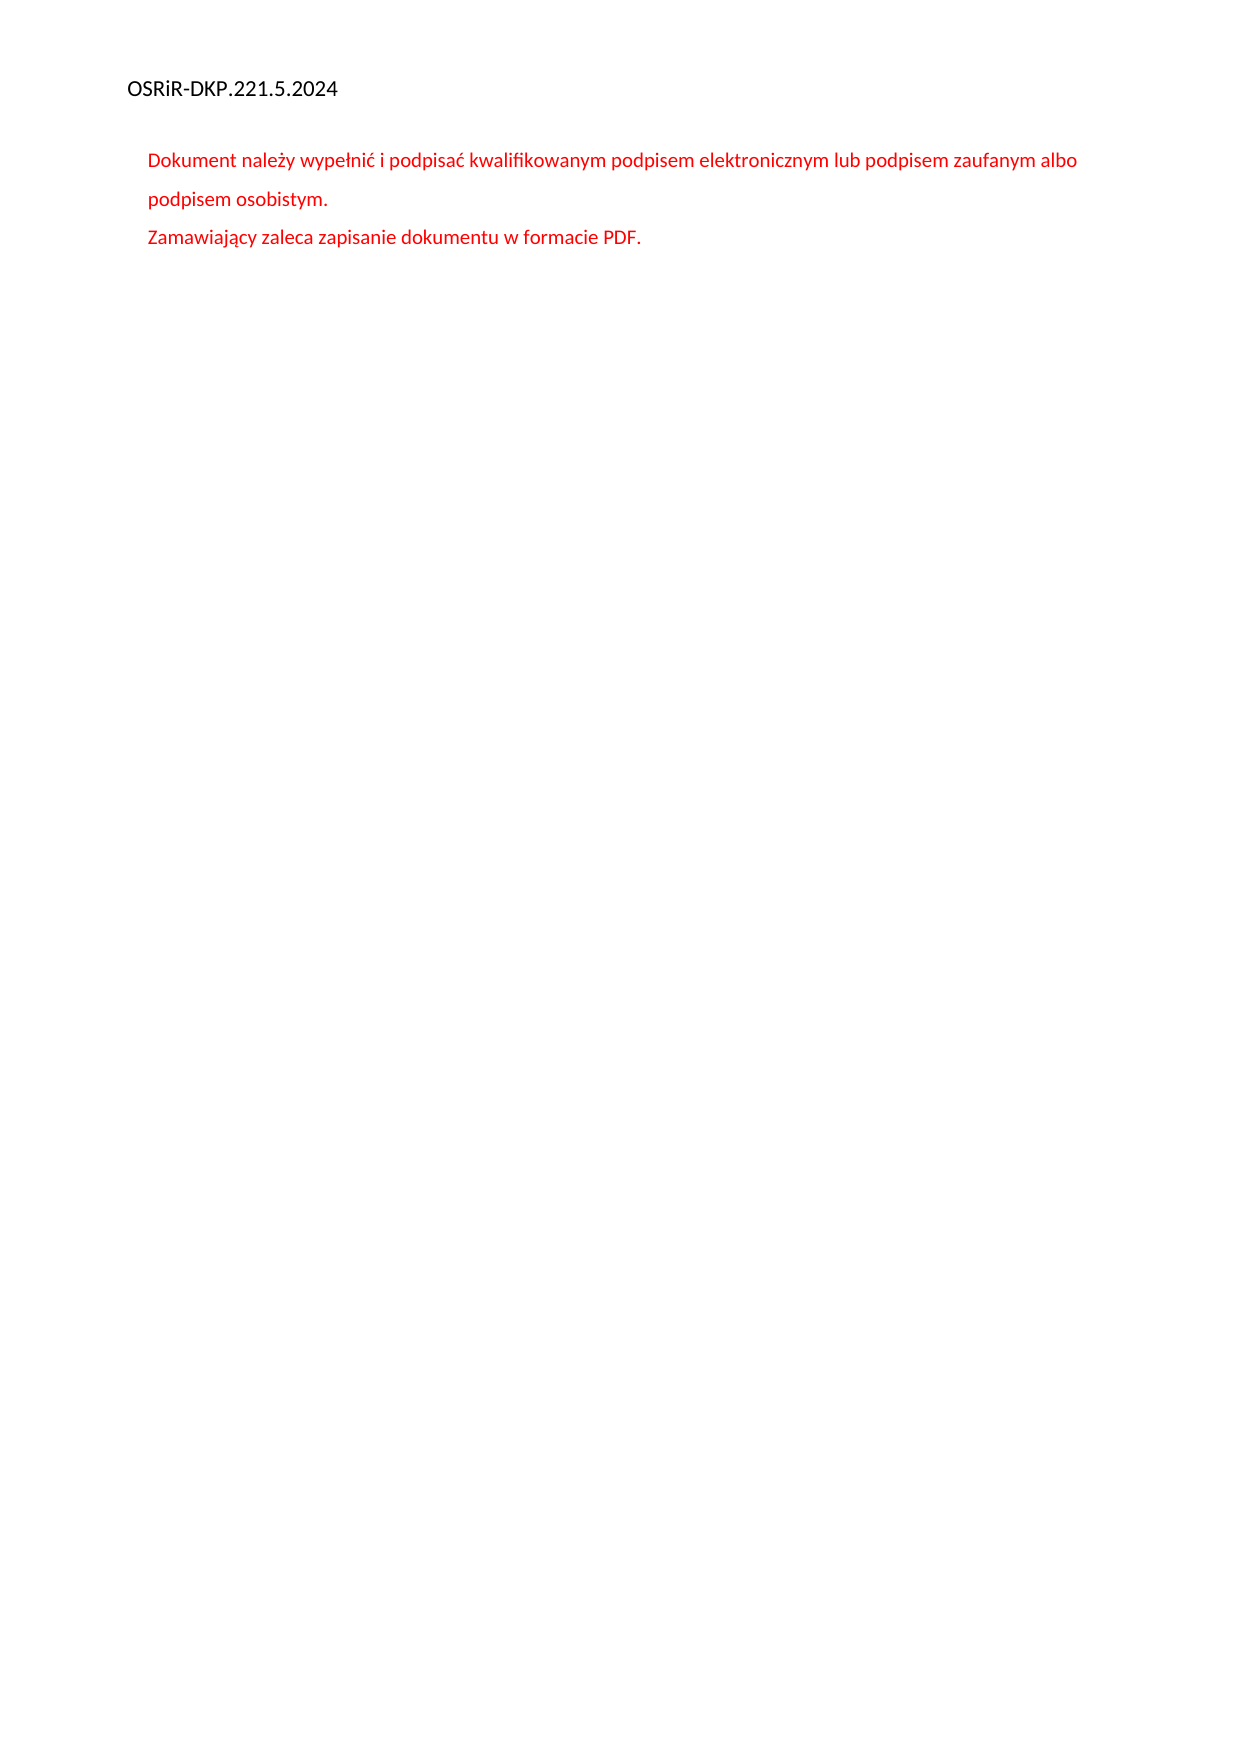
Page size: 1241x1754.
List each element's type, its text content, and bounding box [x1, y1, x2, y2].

text Zamawiający zaleca zapisanie dokumentu w formacie PDF. [148, 224, 1093, 249]
text Dokument należy wypełnić i podpisać kwalifikowanym podpisem elektronicznym lub podpisem zaufanym albo podpisem osobistym. [148, 148, 1093, 211]
